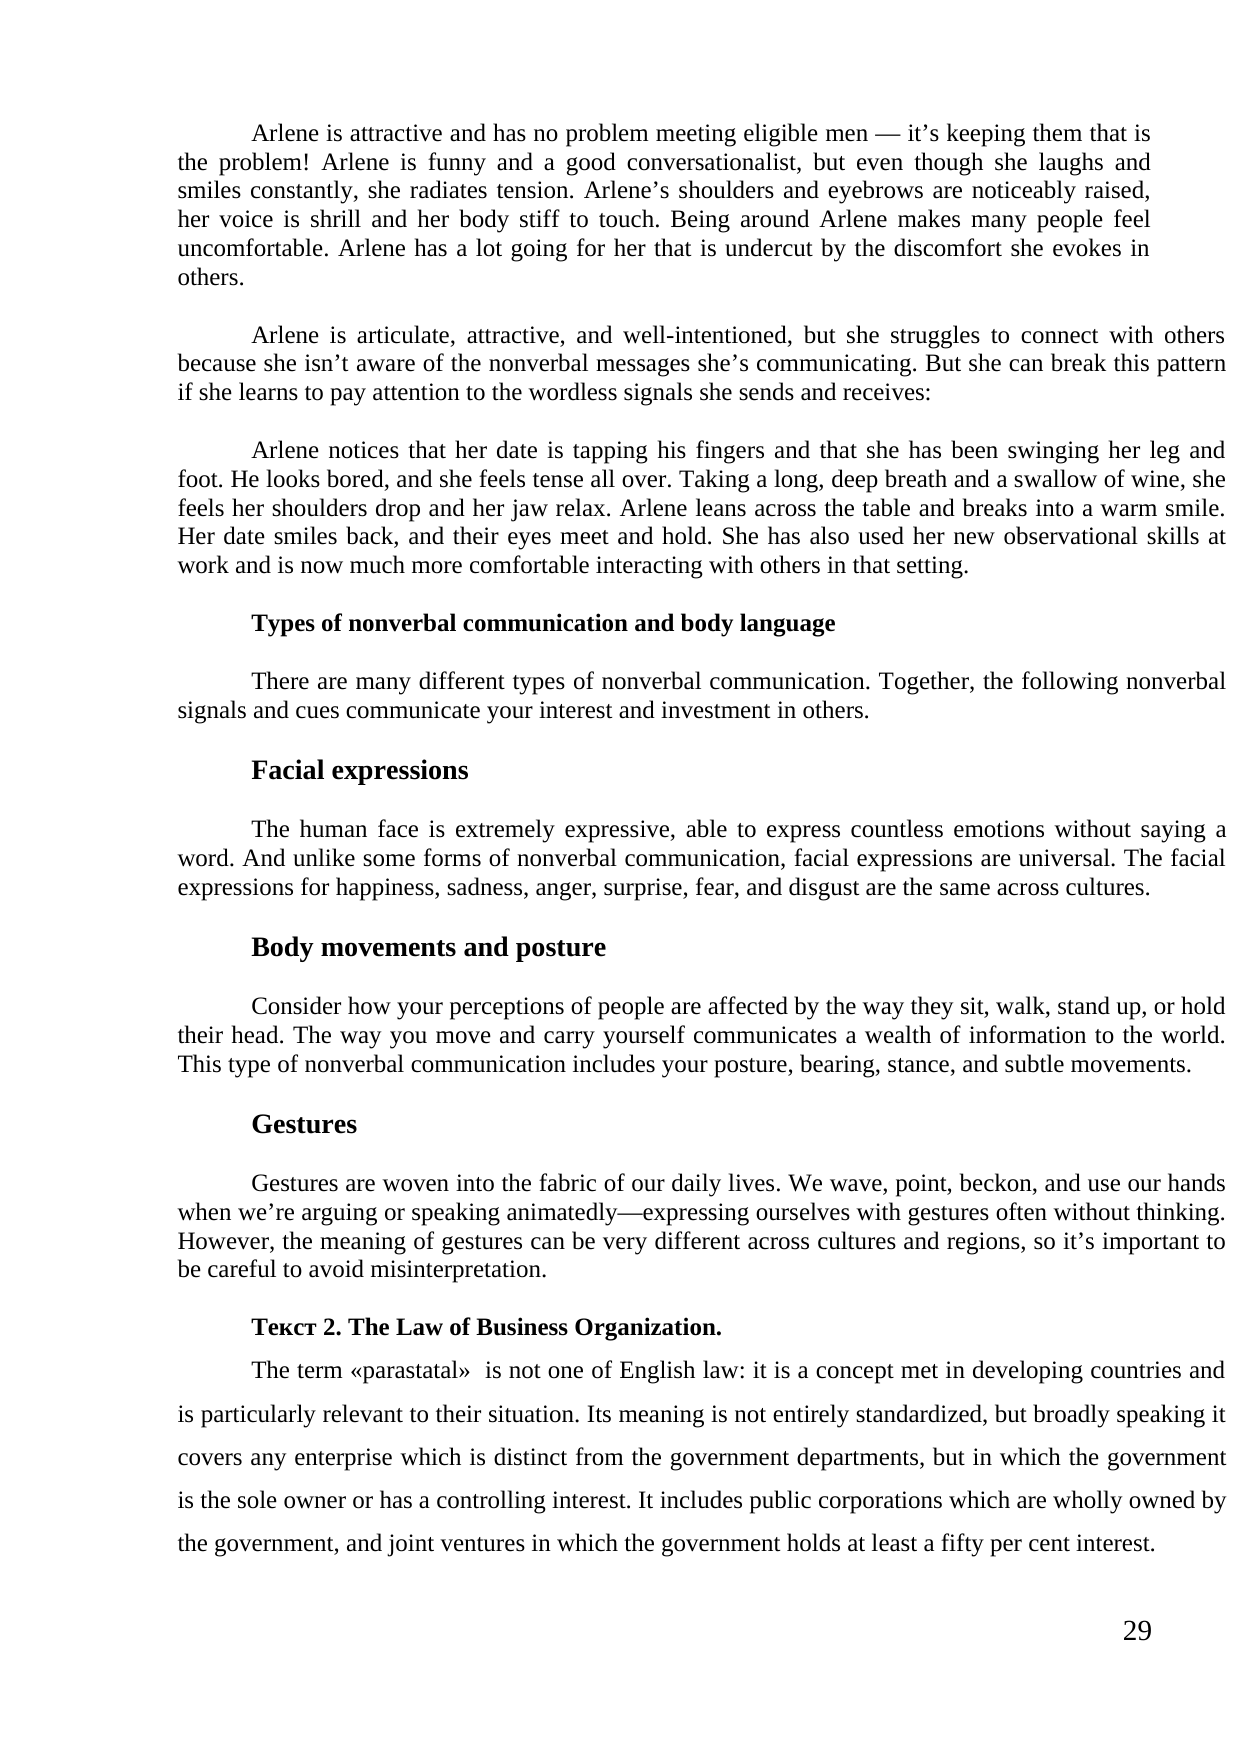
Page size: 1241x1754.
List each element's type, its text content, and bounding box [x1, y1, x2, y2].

text Facial expressions [177, 753, 1227, 785]
text Gestures [177, 1107, 1227, 1139]
text There are many different types of nonverbal communication. Together, the following nonverbal signals and cues communicate your interest and investment in others. [177, 666, 1227, 723]
text The human face is extremely expressive, able to express countless emotions without saying a word. And unlike some forms of nonverbal communication, facial expressions are universal. The facial expressions for happiness, sadness, anger, surprise, fear, and disgust are the same across cultures. [177, 814, 1227, 901]
text Arlene is articulate, attractive, and well-intentioned, but she struggles to connect with others because she isn’t aware of the nonverbal messages she’s communicating. But she can break this pattern if she learns to pay attention to the wordless signals she sends and receives: [177, 320, 1227, 406]
text Types of nonverbal communication and body language [177, 608, 1227, 637]
text Gestures are woven into the fabric of our daily lives. We wave, point, beckon, and use our hands when we’re arguing or speaking animatedly—expressing ourselves with gestures often without thinking. However, the meaning of gestures can be very different across cultures and regions, so it’s important to be careful to avoid misinterpretation. [177, 1168, 1227, 1283]
text Consider how your perceptions of people are affected by the way they sit, walk, stand up, or hold their head. The way you move and carry yourself communicates a wealth of information to the world. This type of nonverbal communication includes your posture, bearing, stance, and subtle movements. [177, 991, 1227, 1077]
text Arlene is attractive and has no problem meeting eligible men — it’s keeping them that is the problem! Arlene is funny and a good conversationalist, but even though she laughs and smiles constantly, she radiates tension. Arlene’s shoulders and eyebrows are noticeably raised, her voice is shrill and her body stiff to touch. Being around Arlene makes many people feel uncomfortable. Arlene has a lot going for her that is undercut by the discomfort she evokes in others. [177, 118, 1152, 291]
text Текст 2. The Law of Business Organization. [177, 1312, 1227, 1341]
text Body movements and posture [177, 930, 1227, 962]
text Arlene notices that her date is tapping his fingers and that she has been swinging her leg and foot. He looks bored, and she feels tense all over. Taking a long, deep breath and a swallow of wine, she feels her shoulders drop and her jaw relax. Arlene leans across the table and breaks into a warm smile. Her date smiles back, and their eyes meet and hold. She has also used her new observational skills at work and is now much more comfortable interacting with others in that setting. [177, 435, 1227, 579]
text The term «parastatal» is not one of English law: it is a concept met in developing countries and is particularly relevant to their situation. Its meaning is not entirely standardized, but broadly speaking it covers any enterprise which is distinct from the government departments, but in which the government is the sole owner or has a controlling interest. It includes public corporations which are wholly owned by the government, and joint ventures in which the government holds at least a fifty per cent interest. [177, 1356, 1227, 1557]
